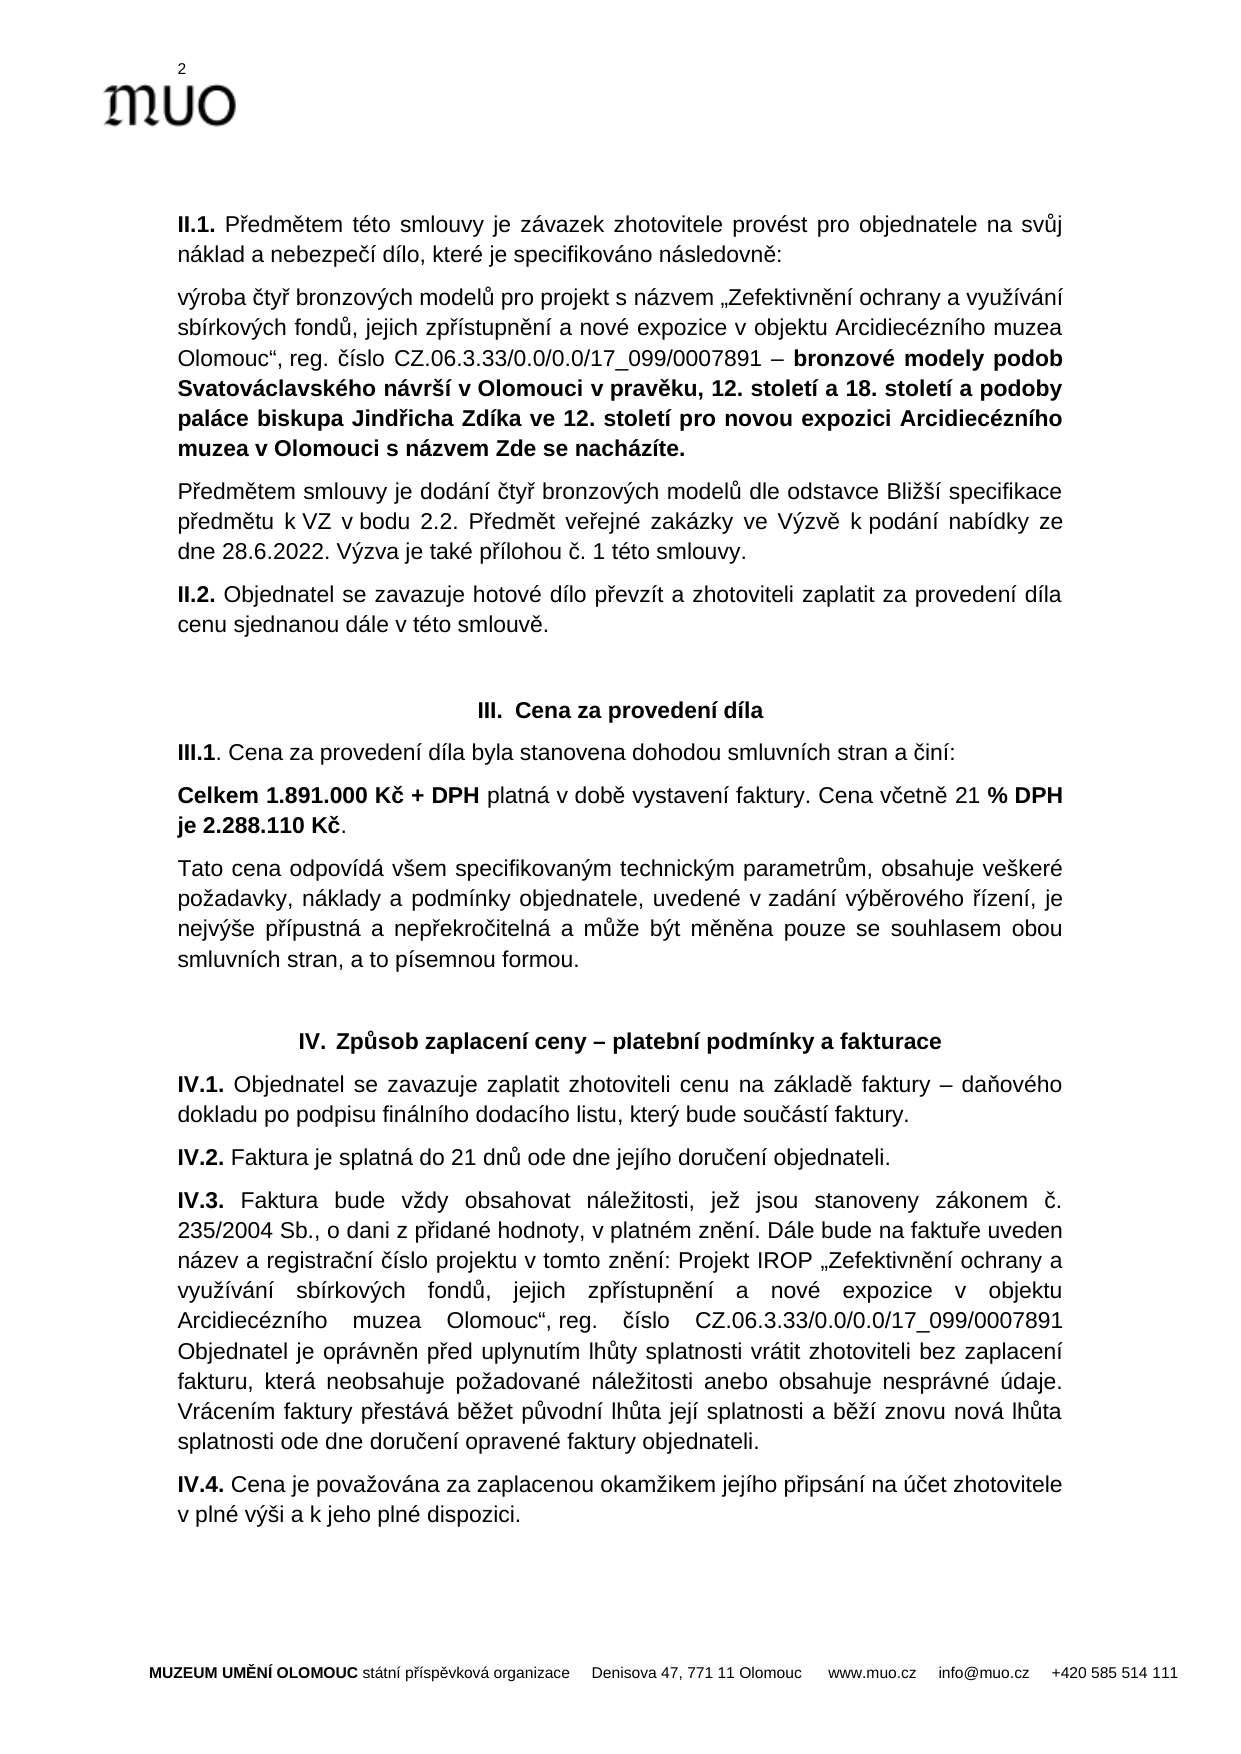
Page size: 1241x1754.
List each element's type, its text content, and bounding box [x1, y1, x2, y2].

text III.1. Cena za provedení díla byla stanovena dohodou smluvních stran a činí: [177, 739, 1063, 766]
list Způsob zaplacení ceny – platební podmínky a fakturace [177, 1028, 1063, 1054]
text II.2. Objednatel se zavazuje hotové dílo převzít a zhotoviteli zaplatit za provedení díla cenu sjednanou dále v této smlouvě. [177, 581, 1063, 637]
text IV.3. Faktura bude vždy obsahovat náležitosti, jež jsou stanoveny zákonem č. 235/2004 Sb., o dani z přidané hodnoty, v platném znění. Dále bude na faktuře uveden název a registrační číslo projektu v tomto znění: Projekt IROP „Zefektivnění ochrany a využívání sbírkových fondů, jejich zpřístupnění a nové expozice v objektu Arcidiecézního muzea Olomouc“, reg. číslo CZ.06.3.33/0.0/0.0/17_099/0007891 Objednatel je oprávněn před uplynutím lhůty splatnosti vrátit zhotoviteli bez zaplacení fakturu, která neobsahuje požadované náležitosti anebo obsahuje nesprávné údaje. Vrácením faktury přestává běžet původní lhůta její splatnosti a běží znovu nová lhůta splatnosti ode dne doručení opravené faktury objednateli. [177, 1187, 1063, 1454]
text IV.1. Objednatel se zavazuje zaplatit zhotoviteli cenu na základě faktury – daňového dokladu po podpisu finálního dodacího listu, který bude součástí faktury. [177, 1071, 1063, 1127]
text IV.4. Cena je považována za zaplacenou okamžikem jejího připsání na účet zhotovitele v plné výši a k jeho plné dispozici. [177, 1471, 1063, 1527]
text Předmětem smlouvy je dodání čtyř bronzových modelů dle odstavce Bližší specifikace předmětu k VZ v bodu 2.2. Předmět veřejné zakázky ve Výzvě k podání nabídky ze dne 28.6.2022. Výzva je také přílohou č. 1 této smlouvy. [177, 478, 1063, 564]
text Celkem 1.891.000 Kč + DPH platná v době vystavení faktury. Cena včetně 21 % DPH je 2.288.110 Kč. [177, 782, 1063, 838]
list Cena za provedení díla [177, 697, 1063, 723]
text Tato cena odpovídá všem specifikovaným technickým parametrům, obsahuje veškeré požadavky, náklady a podmínky objednatele, uvedené v zadání výběrového řízení, je nejvýše přípustná a nepřekročitelná a může být měněna pouze se souhlasem obou smluvních stran, a to písemnou formou. [177, 855, 1063, 972]
text II.1. Předmětem této smlouvy je závazek zhotovitele provést pro objednatele na svůj náklad a nebezpečí dílo, které je specifikováno následovně: [177, 211, 1063, 268]
text výroba čtyř bronzových modelů pro projekt s názvem „Zefektivnění ochrany a využívání sbírkových fondů, jejich zpřístupnění a nové expozice v objektu Arcidiecézního muzea Olomouc“, reg. číslo CZ.06.3.33/0.0/0.0/17_099/0007891 – bronzové modely podob Svatováclavského návrší v Olomouci v pravěku, 12. století a 18. století a podoby paláce biskupa Jindřicha Zdíka ve 12. století pro novou expozici Arcidiecézního muzea v Olomouci s názvem Zde se nacházíte. [177, 284, 1063, 461]
text IV.2. Faktura je splatná do 21 dnů ode dne jejího doručení objednateli. [177, 1144, 1063, 1170]
